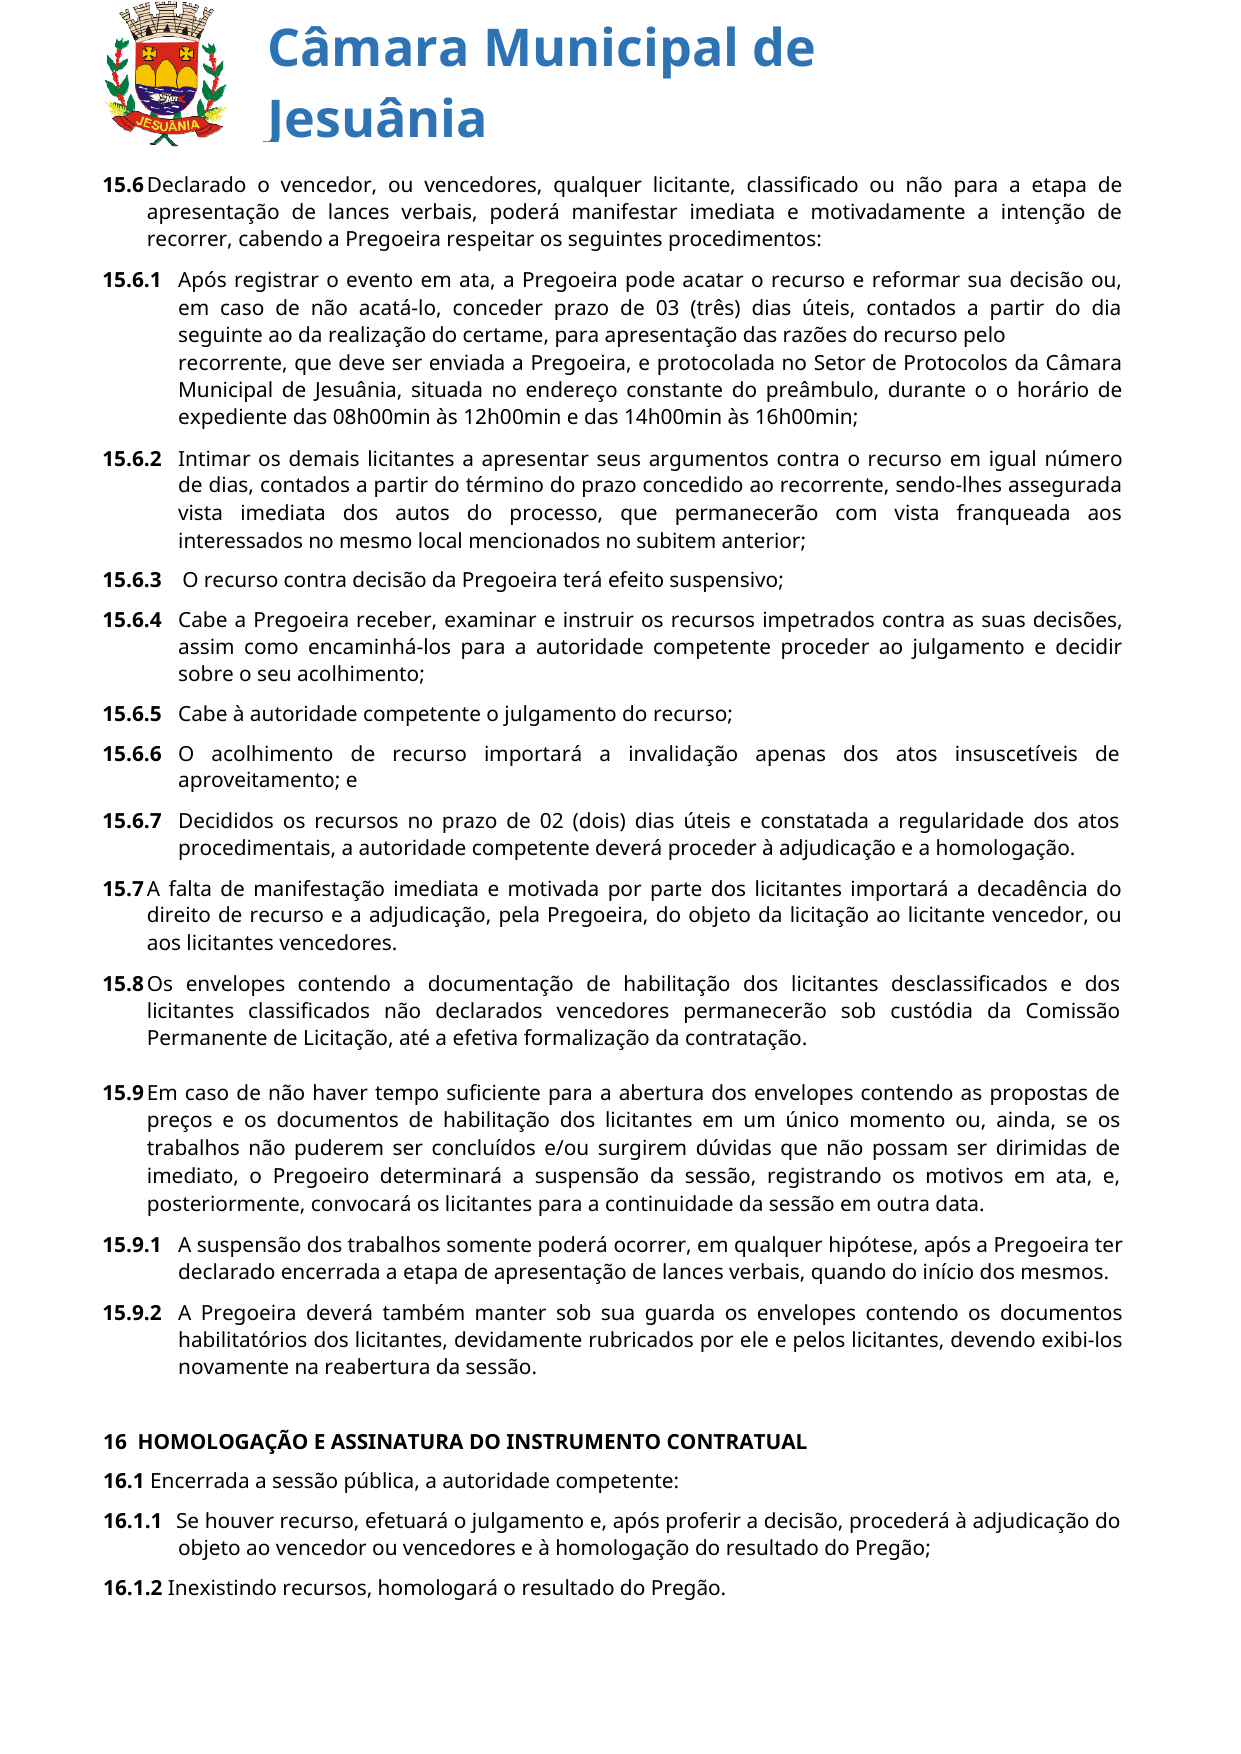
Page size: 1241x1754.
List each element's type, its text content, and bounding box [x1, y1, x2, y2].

text 16.1.2 Inexistindo recursos, homologará o resultado do Pregão. [103, 1573, 1123, 1602]
list Em caso de não haver tempo suficiente para a abertura dos envelopes contendo as propostas de preços e os documentos de habilitação dos licitantes em um único momento ou, ainda, se os trabalhos não puderem ser concluídos e/ou surgirem dúvidas que não possam ser dirimidas de imediato, o Pregoeiro determinará a suspensão da sessão, registrando os motivos em ata, e, posteriormente, convocará os licitantes para a continuidade da sessão em outra data. [102, 1078, 1121, 1218]
list Decididos os recursos no prazo de 02 (dois) dias úteis e constatada a regularidade dos atos procedimentais, a autoridade competente deverá proceder à adjudicação e a homologação. [102, 807, 1121, 861]
list Declarado o vencedor, ou vencedores, qualquer licitante, classificado ou não para a etapa de apresentação de lances verbais, poderá manifestar imediata e motivadamente a intenção de recorrer, cabendo a Pregoeira respeitar os seguintes procedimentos: [102, 171, 1123, 253]
list Após registrar o evento em ata, a Pregoeira pode acatar o recurso e reformar sua decisão ou, em caso de não acatá-lo, conceder prazo de 03 (três) dias úteis, contados a partir do dia seguinte ao da realização do certame, para apresentação das razões do recurso pelo [102, 266, 1123, 349]
list A falta de manifestação imediata e motivada por parte dos licitantes importará a decadência do direito de recurso e a adjudicação, pela Pregoeira, do objeto da licitação ao licitante vencedor, ou aos licitantes vencedores. [102, 874, 1123, 956]
list O acolhimento de recurso importará a invalidação apenas dos atos insuscetíveis de aproveitamento; e [102, 740, 1121, 794]
list A suspensão dos trabalhos somente poderá ocorrer, em qualquer hipótese, após a Pregoeira ter declarado encerrada a etapa de apresentação de lances verbais, quando do início dos mesmos. [102, 1231, 1123, 1285]
list Cabe a Pregoeira receber, examinar e instruir os recursos impetrados contra as suas decisões, assim como encaminhá-los para a autoridade competente proceder ao julgamento e decidir sobre o seu acolhimento; [102, 606, 1123, 688]
list Intimar os demais licitantes a apresentar seus argumentos contra o recurso em igual número de dias, contados a partir do término do prazo concedido ao recorrente, sendo-lhes assegurada vista imediata dos autos do processo, que permanecerão com vista franqueada aos interessados no mesmo local mencionados no subitem anterior; [102, 444, 1123, 554]
list Os envelopes contendo a documentação de habilitação dos licitantes desclassificados e dos licitantes classificados não declarados vencedores permanecerão sob custódia da Comissão Permanente de Licitação, até a efetiva formalização da contratação. [102, 970, 1121, 1052]
list A Pregoeira deverá também manter sob sua guarda os envelopes contendo os documentos habilitatórios dos licitantes, devidamente rubricados por ele e pelos licitantes, devendo exibi-los novamente na reabertura da sessão. [102, 1299, 1123, 1381]
list Cabe à autoridade competente o julgamento do recurso; [102, 699, 1123, 727]
text 16 HOMOLOGAÇÃO E ASSINATURA DO INSTRUMENTO CONTRATUAL [103, 1427, 1123, 1456]
text recorrente, que deve ser enviada a Pregoeira, e protocolada no Setor de Protocolos da Câmara Municipal de Jesuânia, situada no endereço constante do preâmbulo, durante o o horário de expediente das 08h00min às 12h00min e das 14h00min às 16h00min; [178, 349, 1123, 431]
list O recurso contra decisão da Pregoeira terá efeito suspensivo; [102, 565, 1123, 593]
text 16.1 Encerrada a sessão pública, a autoridade competente: [103, 1466, 1123, 1495]
text 16.1.1 Se houver recurso, efetuará o julgamento e, após proferir a decisão, procederá à adjudicação do objeto ao vencedor ou vencedores e à homologação do resultado do Pregão; [103, 1507, 1121, 1562]
